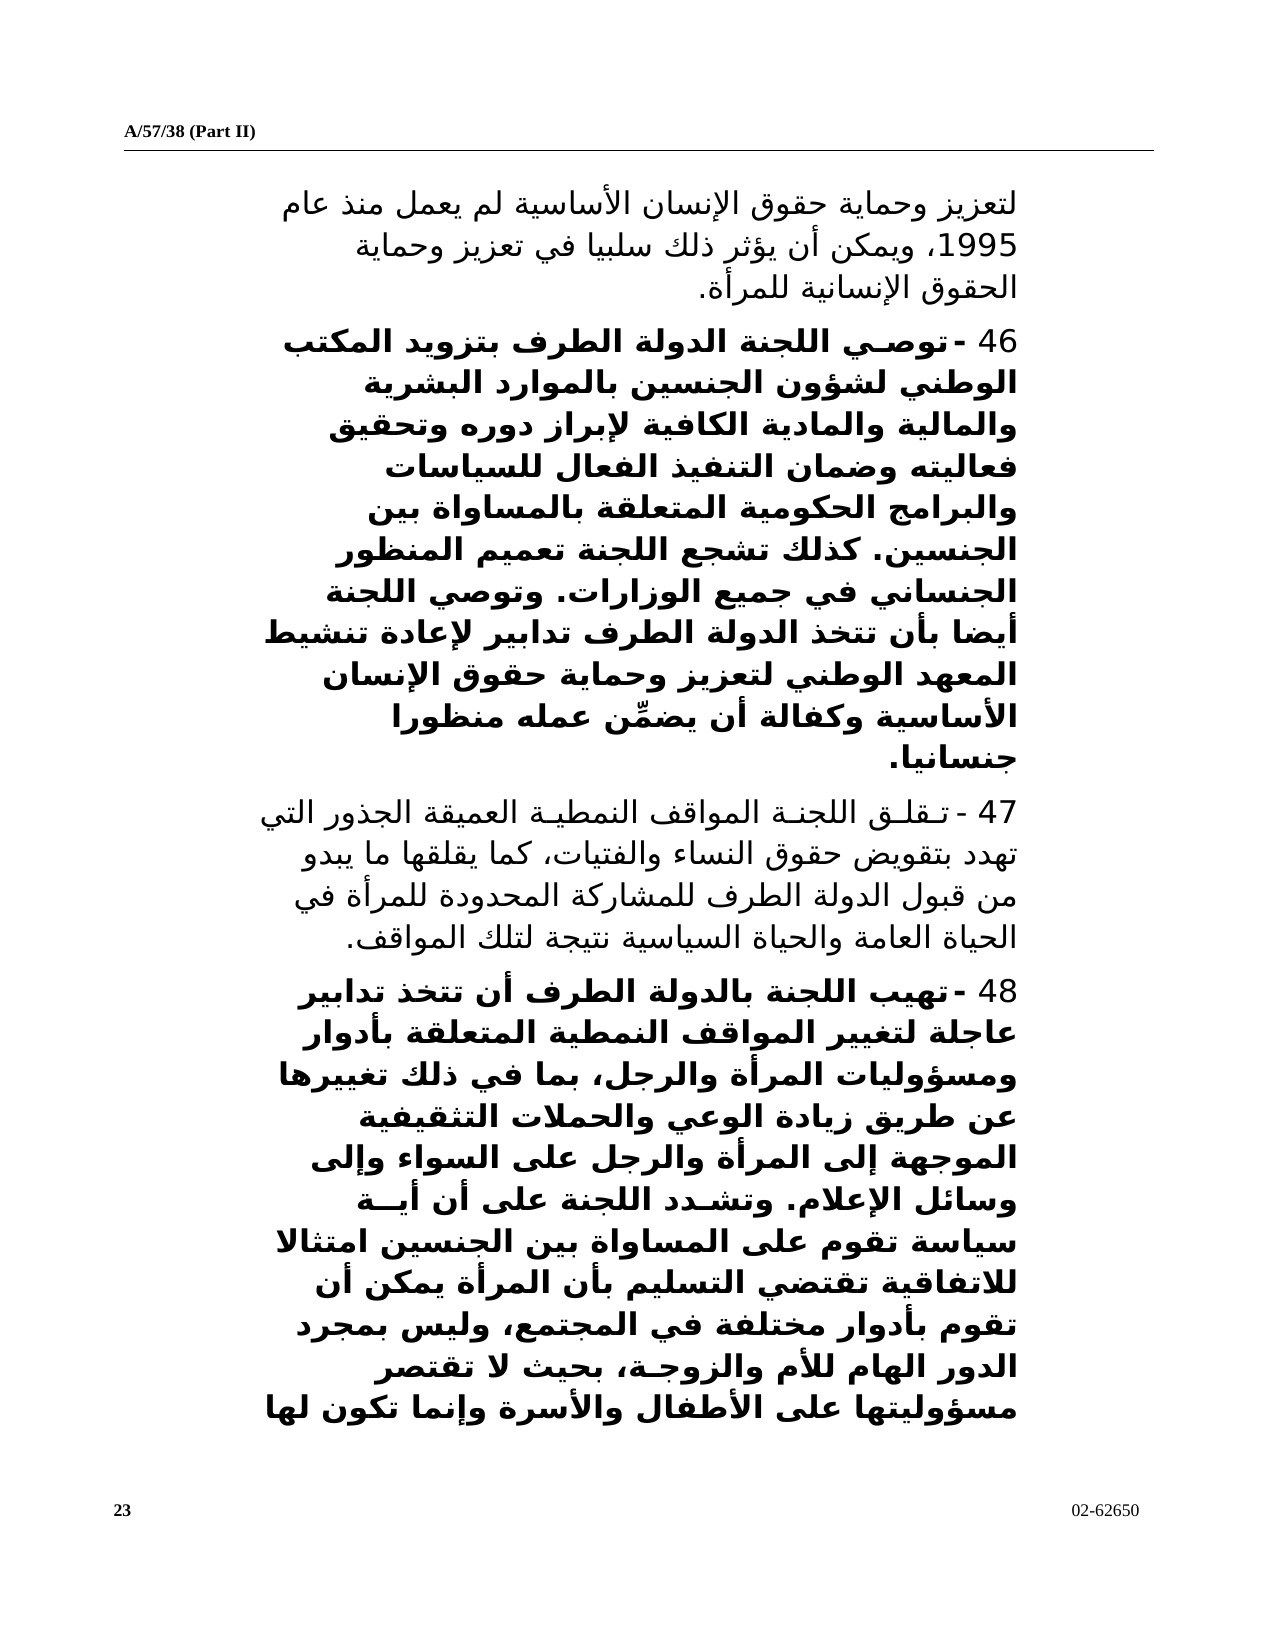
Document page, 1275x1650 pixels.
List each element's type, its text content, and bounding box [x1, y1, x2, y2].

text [256, 969, 1018, 1427]
text 46 - توصـي اللجنة الدولة الطرف بتزويد المكتب الوطني لشؤون الجنسين بالموارد البشرية والمالية والمادية الكافية لإبراز دوره وتحقيق فعاليته وضمان التنفيذ الفعال للسياسات والبرامج الحكومية المتعلقة بالمساواة بين الجنسين. كذلك تشجع اللجنة تعميم المنظور الجنساني في جميع الوزارات. وتوصي اللجنة أيضا بأن تتخذ الدولة الطرف تدابير لإعادة تنشيط المعهد الوطني لتعزيز وحماية حقوق الإنسان الأساسية وكفالة أن يضمِّن عمله منظورا جنسانيا. [256, 319, 1018, 777]
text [256, 181, 1018, 306]
text 47 - تـقلـق اللجنـة المواقف النمطيـة العميقة الجذور التي تهدد بتقويض حقوق النساء والفتيات، كما يقلقها ما يبدو من قبول الدولة الطرف للمشاركة المحدودة للمرأة في الحياة العامة والحياة السياسية نتيجة لتلك المواقف. [256, 790, 1018, 956]
